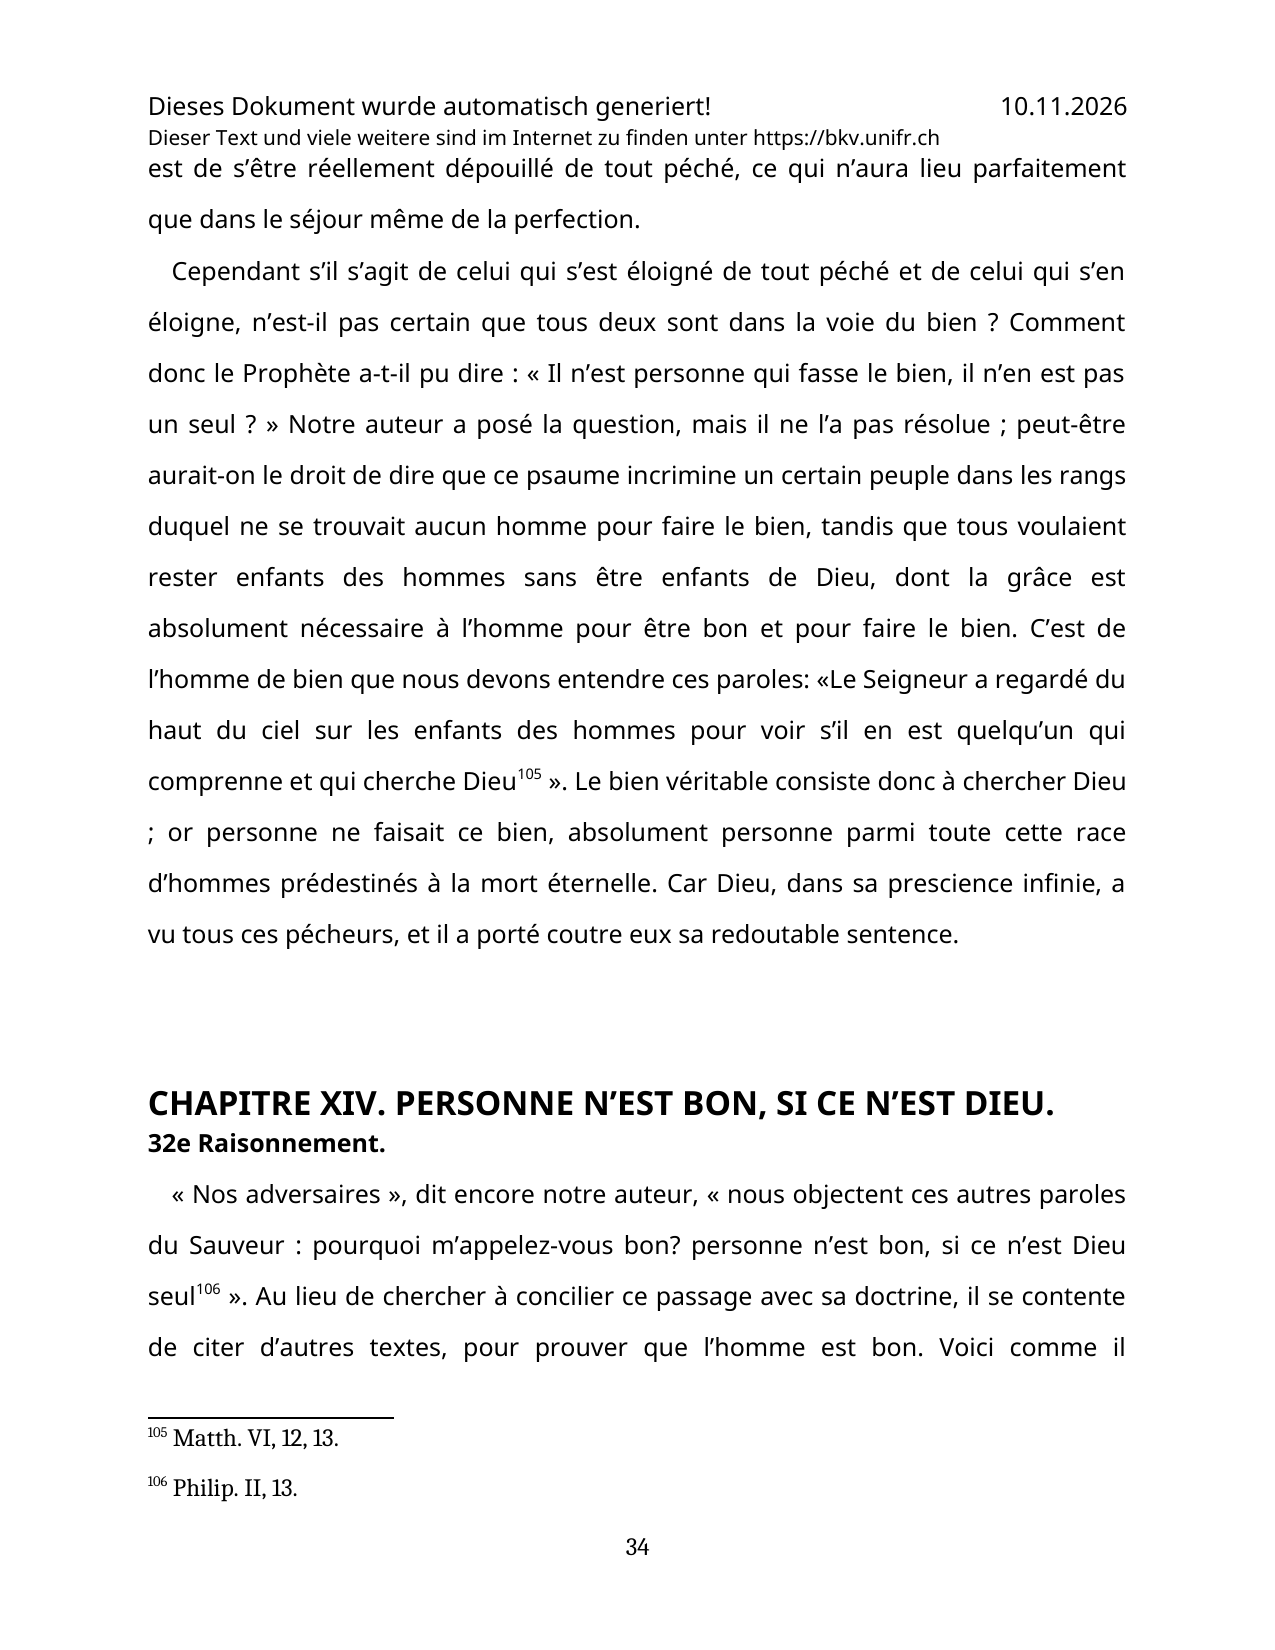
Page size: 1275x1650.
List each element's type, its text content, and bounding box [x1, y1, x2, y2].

subtitle CHAPITRE XIV. PERSONNE N’EST BON, SI CE N’EST DIEU. [148, 1080, 1127, 1126]
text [148, 151, 1127, 236]
text 32e Raisonnement. [148, 1126, 1127, 1160]
text Cependant s’il s’agit de celui qui s’est éloigné de tout péché et de celui qui s’en éloigne, n’est-il pas certain que tous deux sont dans la voie du bien ? Comment donc le Prophète a-t-il pu dire : « Il n’est personne qui fasse le bien, il n’en est pas un seul ? » Notre auteur a posé la question, mais il ne l’a pas résolue ; peut-être aurait-on le droit de dire que ce psaume incrimine un certain peuple dans les rangs duquel ne se trouvait aucun homme pour faire le bien, tandis que tous voulaient rester enfants des hommes sans être enfants de Dieu, dont la grâce est absolument nécessaire à l’homme pour être bon et pour faire le bien. C’est de l’homme de bien que nous devons entendre ces paroles: «Le Seigneur a regardé du haut du ciel sur les enfants des hommes pour voir s’il en est quelqu’un qui comprenne et qui cherche Dieu ». Le bien véritable consiste donc à chercher Dieu ; or personne ne faisait ce bien, absolument personne parmi toute cette race d’hommes prédestinés à la mort éternelle. Car Dieu, dans sa prescience infinie, a vu tous ces pécheurs, et il a porté coutre eux sa redoutable sentence. [148, 253, 1127, 951]
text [148, 1177, 1127, 1364]
